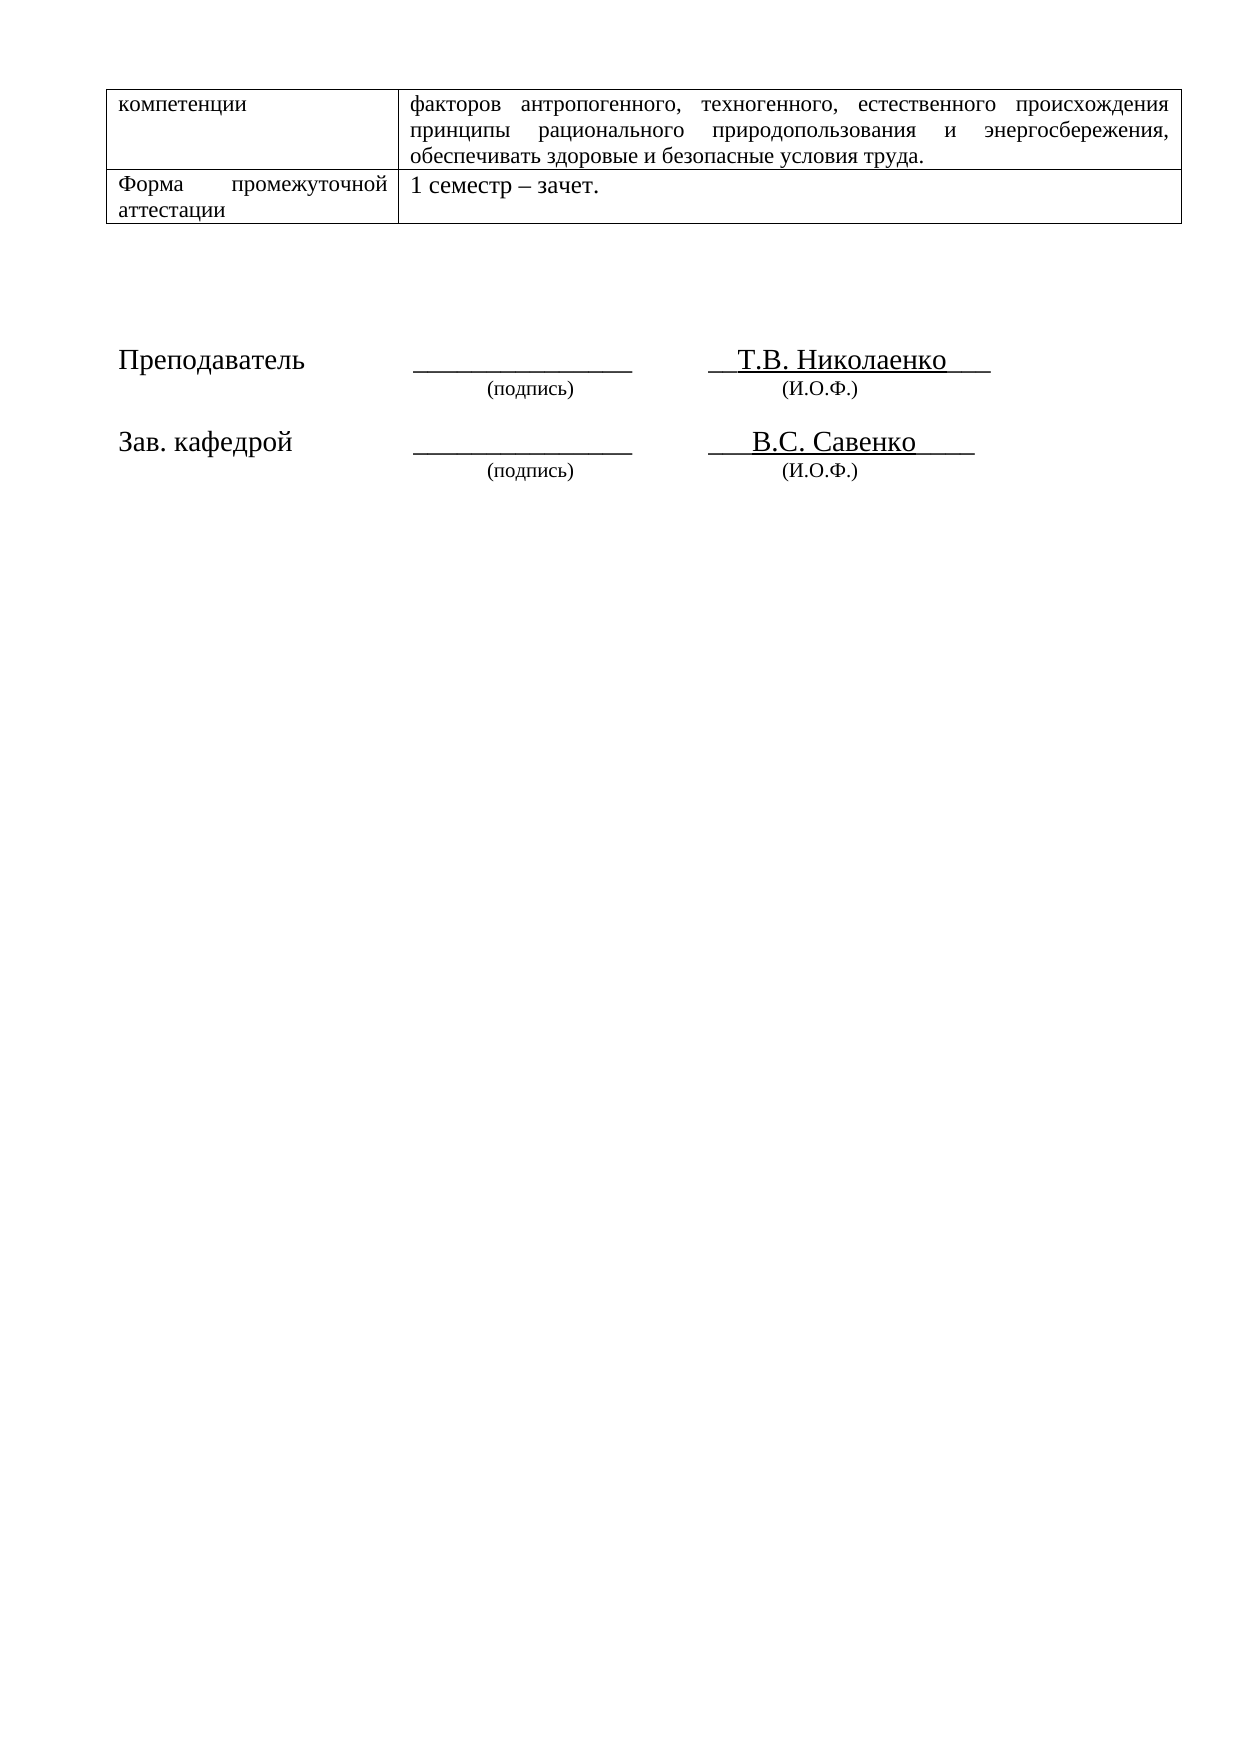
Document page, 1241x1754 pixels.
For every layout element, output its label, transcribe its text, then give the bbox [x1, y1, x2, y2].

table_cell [107, 90, 398, 169]
table_cell Форма промежуточной аттестации [107, 170, 398, 222]
text (подпись) (И.О.Ф.) [118, 376, 1181, 400]
text (подпись) (И.О.Ф.) [118, 457, 1181, 482]
table_cell 1 семестр – зачет. [399, 170, 1181, 222]
text Зав. кафедрой _______________ ___В.С. Савенко____ [118, 424, 1181, 457]
text Преподаватель _______________ __Т.В. Николаенко___ [118, 342, 1181, 376]
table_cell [399, 90, 1181, 169]
